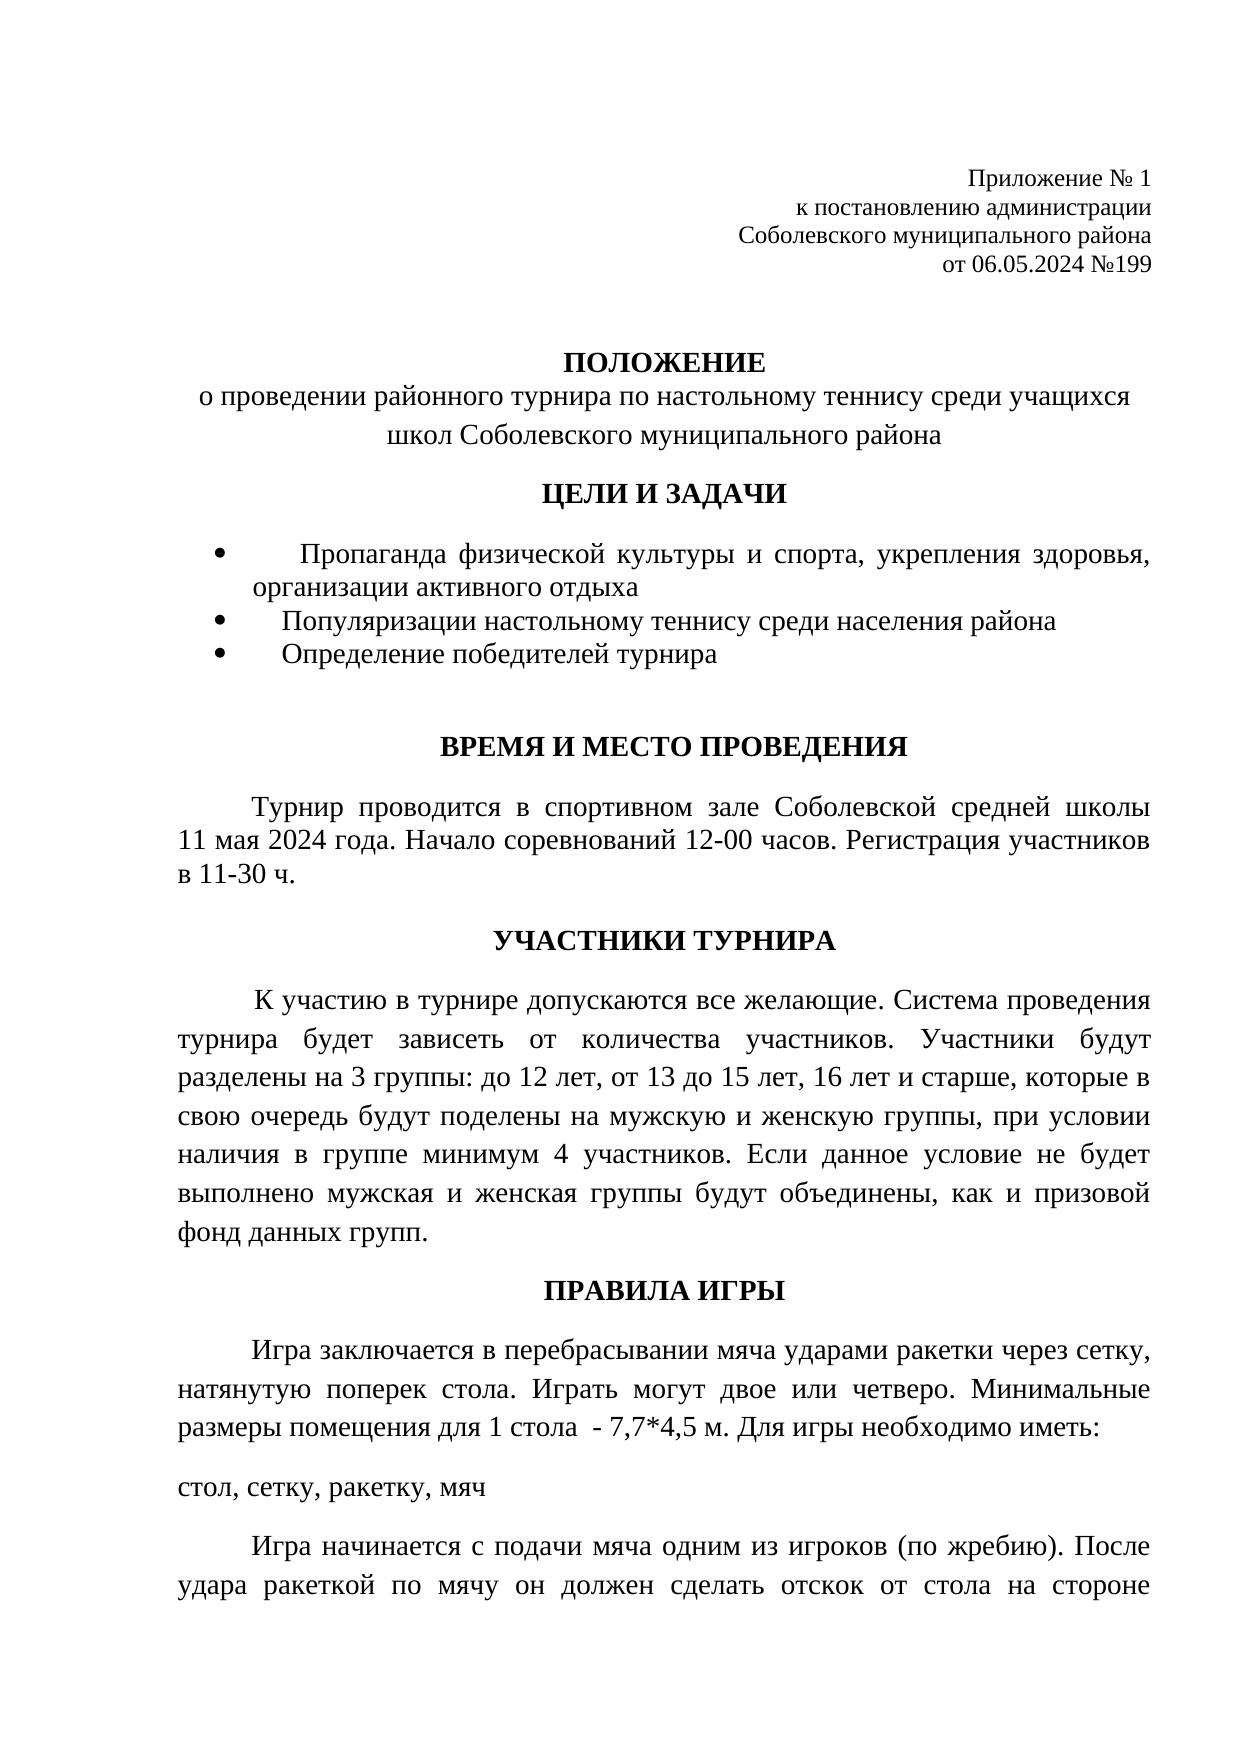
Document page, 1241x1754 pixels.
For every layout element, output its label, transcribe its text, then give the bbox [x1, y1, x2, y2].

text ВРЕМЯ И МЕСТО ПРОВЕДЕНИЯ [196, 729, 1152, 763]
text ЦЕЛИ И ЗАДАЧИ [177, 476, 1152, 510]
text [177, 1528, 1152, 1600]
text о проведении районного турнира по настольному теннису среди учащихся школ Соболевского муниципального района [177, 378, 1152, 451]
text к постановлению администрации [177, 192, 1152, 220]
list Определение победителей турнира [215, 637, 1152, 670]
text Турнир проводится в спортивном зале Соболевской средней школы 11 мая 2024 года. Начало соревнований 12-00 часов. Регистрация участников в 11-30 ч. [177, 789, 1152, 889]
text К участию в турнире допускаются все желающие. Система проведения турнира будет зависеть от количества участников. Участники будут разделены на 3 группы: до 12 лет, от 13 до 15 лет, 16 лет и старше, которые в свою очередь будут поделены на мужскую и женскую группы, при условии наличия в группе минимум 4 участников. Если данное условие не будет выполнено мужская и женская группы будут объединены, как и призовой фонд данных групп. [177, 982, 1152, 1247]
text Приложение № 1 [177, 163, 1152, 192]
list Популяризации настольному теннису среди населения района [215, 603, 1152, 637]
text УЧАСТНИКИ ТУРНИРА [177, 923, 1152, 957]
text Игра заключается в перебрасывании мяча ударами ракетки через сетку, натянутую поперек стола. Играть могут двое или четверо. Минимальные размеры помещения для 1 стола - 7,7*4,5 м. Для игры необходимо иметь: [177, 1332, 1152, 1443]
text от 06.05.2024 №199 [177, 249, 1152, 278]
text Соболевского муниципального района [177, 220, 1152, 249]
subtitle ПОЛОЖЕНИЕ [177, 345, 1152, 378]
text ПРАВИЛА ИГРЫ [177, 1273, 1152, 1307]
list Пропаганда физической культуры и спорта, укрепления здоровья, организации активного отдыха [215, 536, 1152, 603]
text стол, сетку, ракетку, мяч [177, 1469, 1152, 1502]
